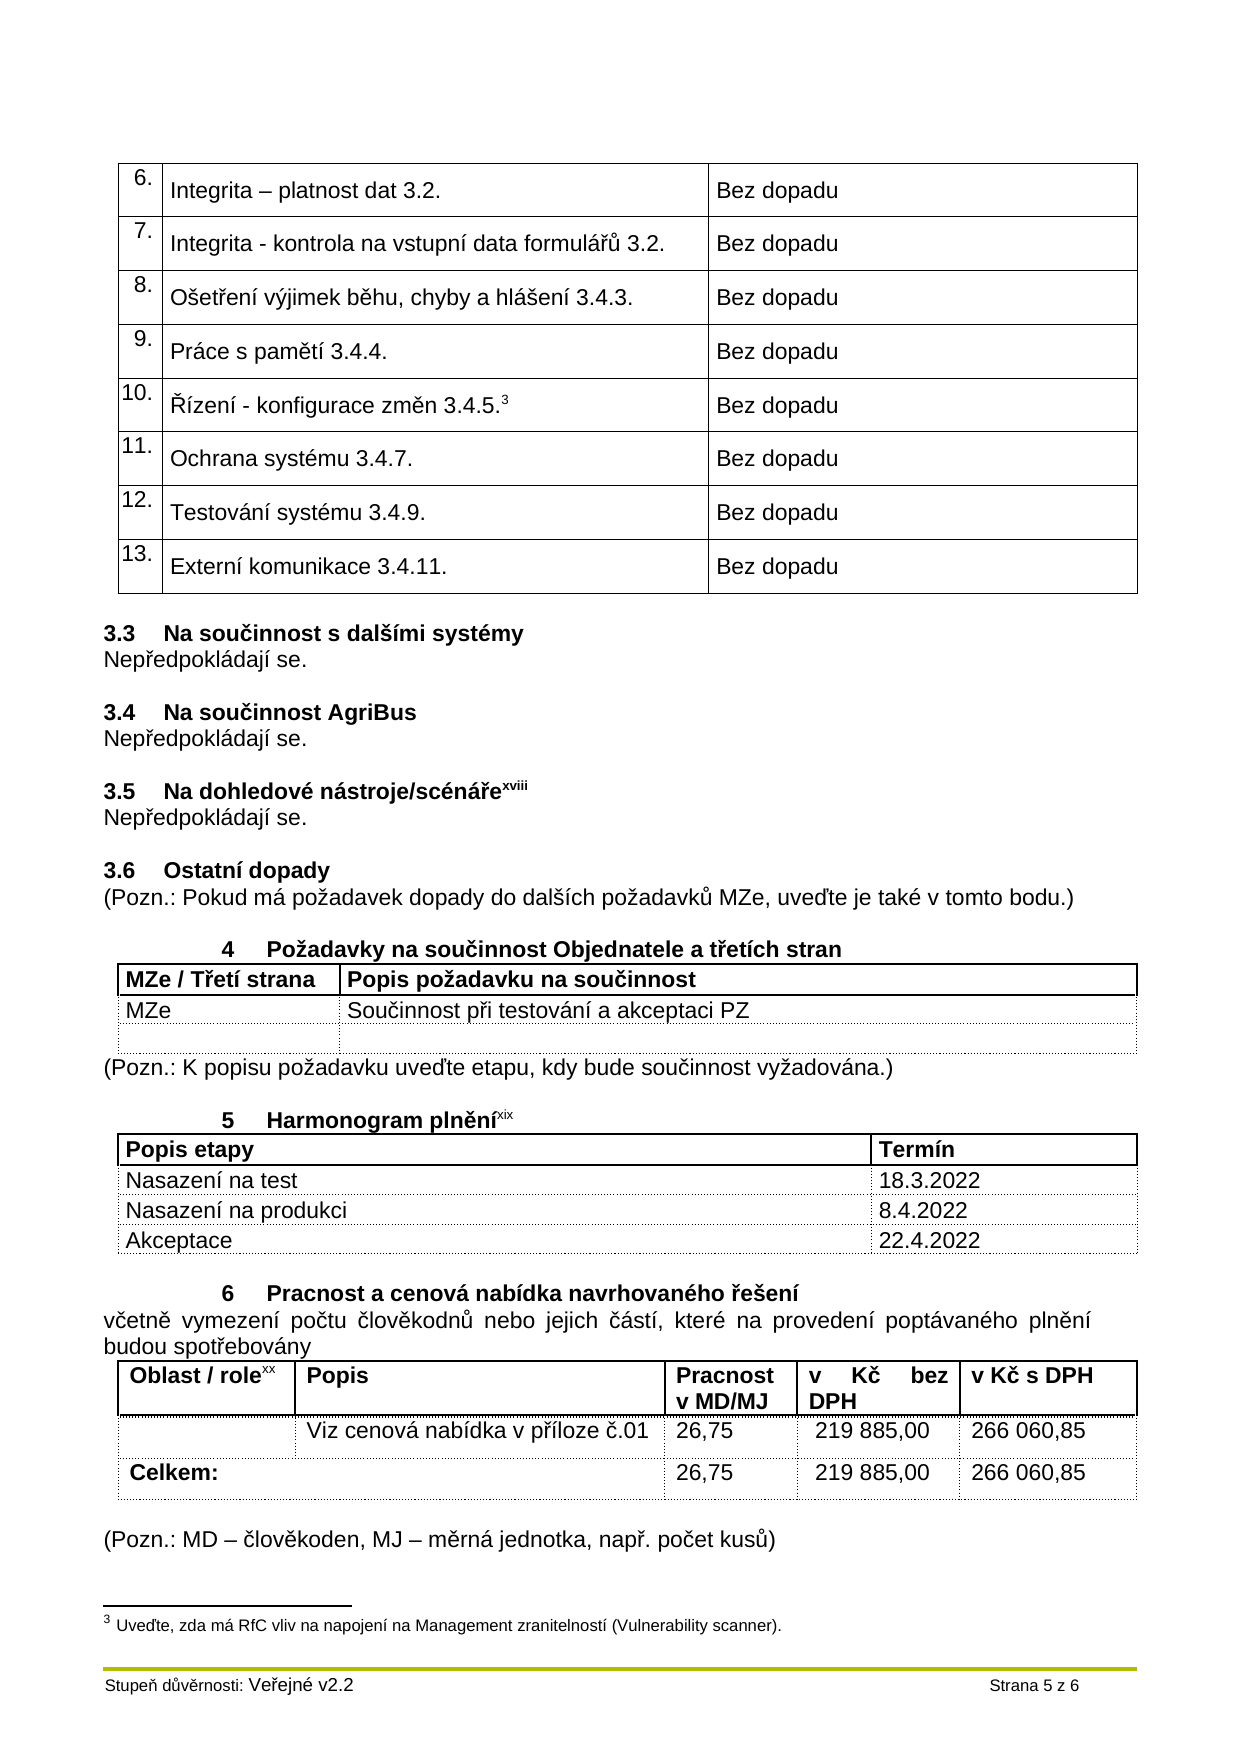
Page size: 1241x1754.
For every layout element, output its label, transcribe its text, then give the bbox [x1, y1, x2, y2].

table_cell [119, 540, 162, 592]
table_cell [119, 164, 162, 216]
table_cell [119, 271, 162, 324]
table_cell Součinnost při testování a akceptaci PZ [340, 994, 1137, 1023]
table_cell Integrita - kontrola na vstupní data formulářů 3.2. [163, 217, 708, 270]
table_header Pracnost v MD/MJ [666, 1362, 796, 1414]
table_cell 18.3.2022 [871, 1166, 1137, 1194]
table_cell [340, 1023, 1137, 1053]
list Harmonogram plnění [221, 1107, 1092, 1133]
table_cell MZe [118, 995, 339, 1023]
table_cell Nasazení na test [118, 1165, 871, 1194]
table_cell 8.4.2022 [871, 1194, 1137, 1223]
table_header MZe / Třetí strana [119, 965, 339, 994]
table_cell [118, 1023, 339, 1053]
table_cell Viz cenová nabídka v příloze č.01 [295, 1416, 664, 1458]
table_cell 219 885,00 [797, 1416, 960, 1458]
table_cell [119, 432, 162, 485]
table_header Oblast / role [119, 1362, 294, 1414]
table_cell 266 060,85 [960, 1458, 1137, 1499]
table_cell [119, 325, 162, 377]
table_header Popis požadavku na součinnost [341, 965, 1136, 994]
text Nepředpokládají se. [103, 725, 1092, 752]
table_cell Celkem: [118, 1458, 664, 1499]
table_cell Bez dopadu [709, 379, 1137, 431]
table_cell Externí komunikace 3.4.11. [163, 540, 708, 592]
table_cell Testování systému 3.4.9. [163, 486, 708, 539]
table_header v Kč bez DPH [798, 1362, 959, 1414]
list Pracnost a cenová nabídka navrhovaného řešení [221, 1280, 1092, 1307]
text včetně vymezení počtu člověkodnů nebo jejich částí, které na provedení poptávaného plnění budou spotřebovány [103, 1307, 1092, 1359]
table_header Termín [872, 1135, 1136, 1164]
table_cell 266 060,85 [960, 1416, 1137, 1458]
table_cell 26,75 [665, 1416, 797, 1458]
table_cell 22.4.2022 [871, 1224, 1137, 1253]
list Ostatní dopady [103, 857, 1092, 883]
table_cell Bez dopadu [709, 164, 1137, 216]
table_cell Akceptace [118, 1224, 871, 1253]
table_cell 219 885,00 [797, 1458, 960, 1499]
table_cell Bez dopadu [709, 271, 1137, 324]
table_cell Integrita – platnost dat 3.2. [163, 164, 708, 216]
table_cell Práce s pamětí 3.4.4. [163, 325, 708, 377]
table_header v Kč s DPH [961, 1362, 1136, 1414]
table_header Popis [296, 1362, 664, 1414]
table_cell [119, 217, 162, 270]
text (Pozn.: MD – člověkoden, MJ – měrná jednotka, např. počet kusů) [103, 1526, 1092, 1553]
table_cell Nasazení na produkci [118, 1194, 871, 1223]
table_cell Bez dopadu [709, 540, 1137, 592]
table_cell Ochrana systému 3.4.7. [163, 432, 708, 485]
table_cell Ošetření výjimek běhu, chyby a hlášení 3.4.3. [163, 271, 708, 324]
table_cell [119, 379, 162, 431]
table_cell Bez dopadu [709, 325, 1137, 377]
table_cell Řízení - konfigurace změn 3.4.5. [163, 379, 708, 431]
table_cell Bez dopadu [709, 486, 1137, 539]
text (Pozn.: Pokud má požadavek dopady do dalších požadavků MZe, uveďte je také v tomto bodu.) [103, 883, 1092, 910]
text (Pozn.: K popisu požadavku uveďte etapu, kdy bude součinnost vyžadována.) [103, 1054, 1092, 1080]
list Na dohledové nástroje/scénáře [103, 778, 1092, 804]
table_header Popis etapy [119, 1135, 870, 1164]
list Požadavky na součinnost Objednatele a třetích stran [221, 936, 1092, 962]
list Na součinnost AgriBus [103, 699, 1092, 725]
list Na součinnost s dalšími systémy [103, 620, 1092, 646]
text Nepředpokládají se. [103, 646, 1092, 673]
table_cell 26,75 [665, 1458, 797, 1499]
text Nepředpokládají se. [103, 804, 1092, 831]
table_cell [118, 1416, 295, 1458]
table_cell [119, 486, 162, 539]
table_cell Bez dopadu [709, 217, 1137, 270]
table_cell Bez dopadu [709, 432, 1137, 485]
